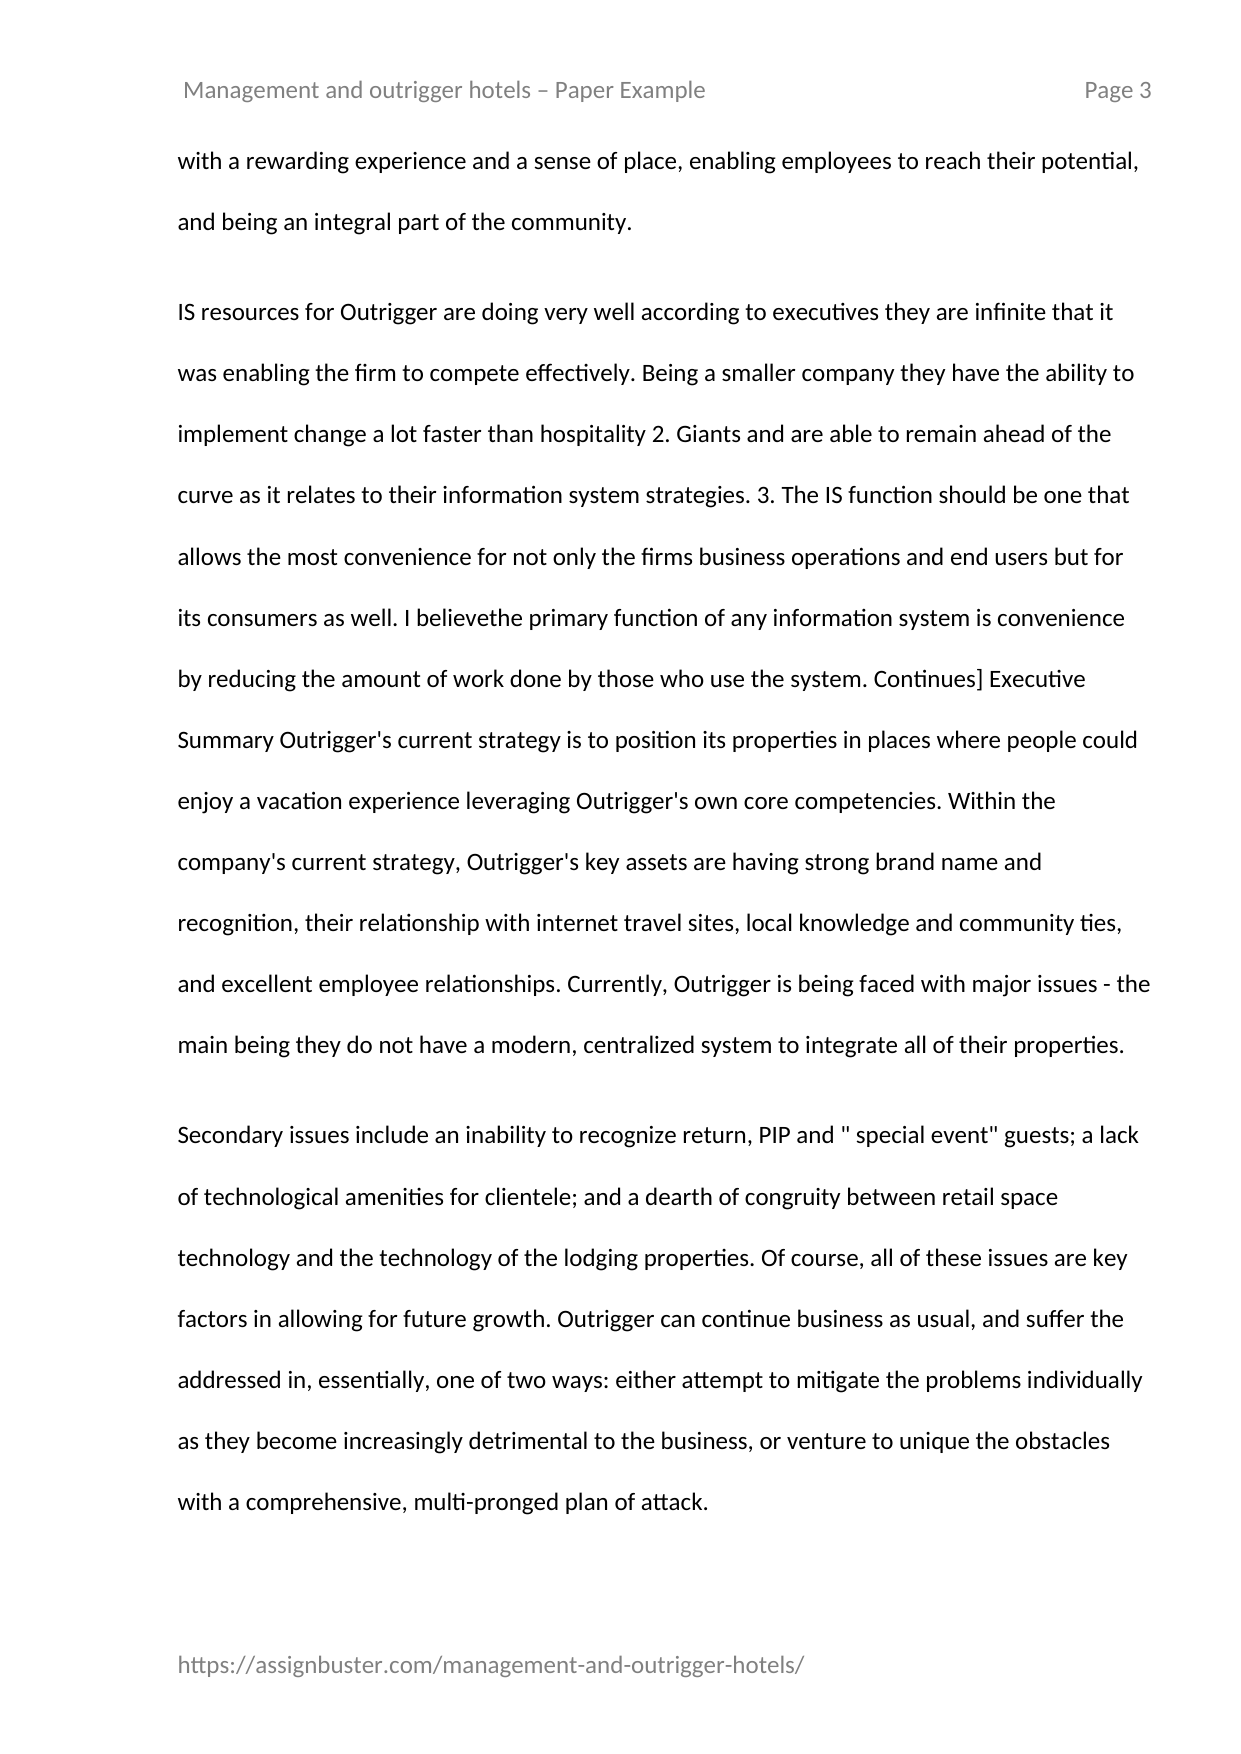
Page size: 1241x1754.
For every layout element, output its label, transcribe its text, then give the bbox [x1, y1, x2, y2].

text IS resources for Outrigger are doing very well according to executives they are infinite that it was enabling the firm to compete effectively. Being a smaller company they have the ability to implement change a lot faster than hospitality 2. Giants and are able to remain ahead of the curve as it relates to their information system strategies. 3. The IS function should be one that allows the most convenience for not only the firms business operations and end users but for its consumers as well. I believethe primary function of any information system is convenience by reducing the amount of work done by those who use the system. Continues] Executive Summary Outrigger's current strategy is to position its properties in places where people could enjoy a vacation experience leveraging Outrigger's own core competencies. Within the company's current strategy, Outrigger's key assets are having strong brand name and recognition, their relationship with internet travel sites, local knowledge and community ties, and excellent employee relationships. Currently, Outrigger is being faced with major issues - the main being they do not have a modern, centralized system to integrate all of their properties. [177, 297, 1152, 1059]
text Secondary issues include an inability to recognize return, PIP and " special event" guests; a lack of technological amenities for clientele; and a dearth of congruity between retail space technology and the technology of the lodging properties. Of course, all of these issues are key factors in allowing for future growth. Outrigger can continue business as usual, and suffer the addressed in, essentially, one of two ways: either attempt to mitigate the problems individually as they become increasingly detrimental to the business, or venture to unique the obstacles with a comprehensive, multi-pronged plan of attack. [177, 1119, 1152, 1516]
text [177, 145, 1152, 237]
